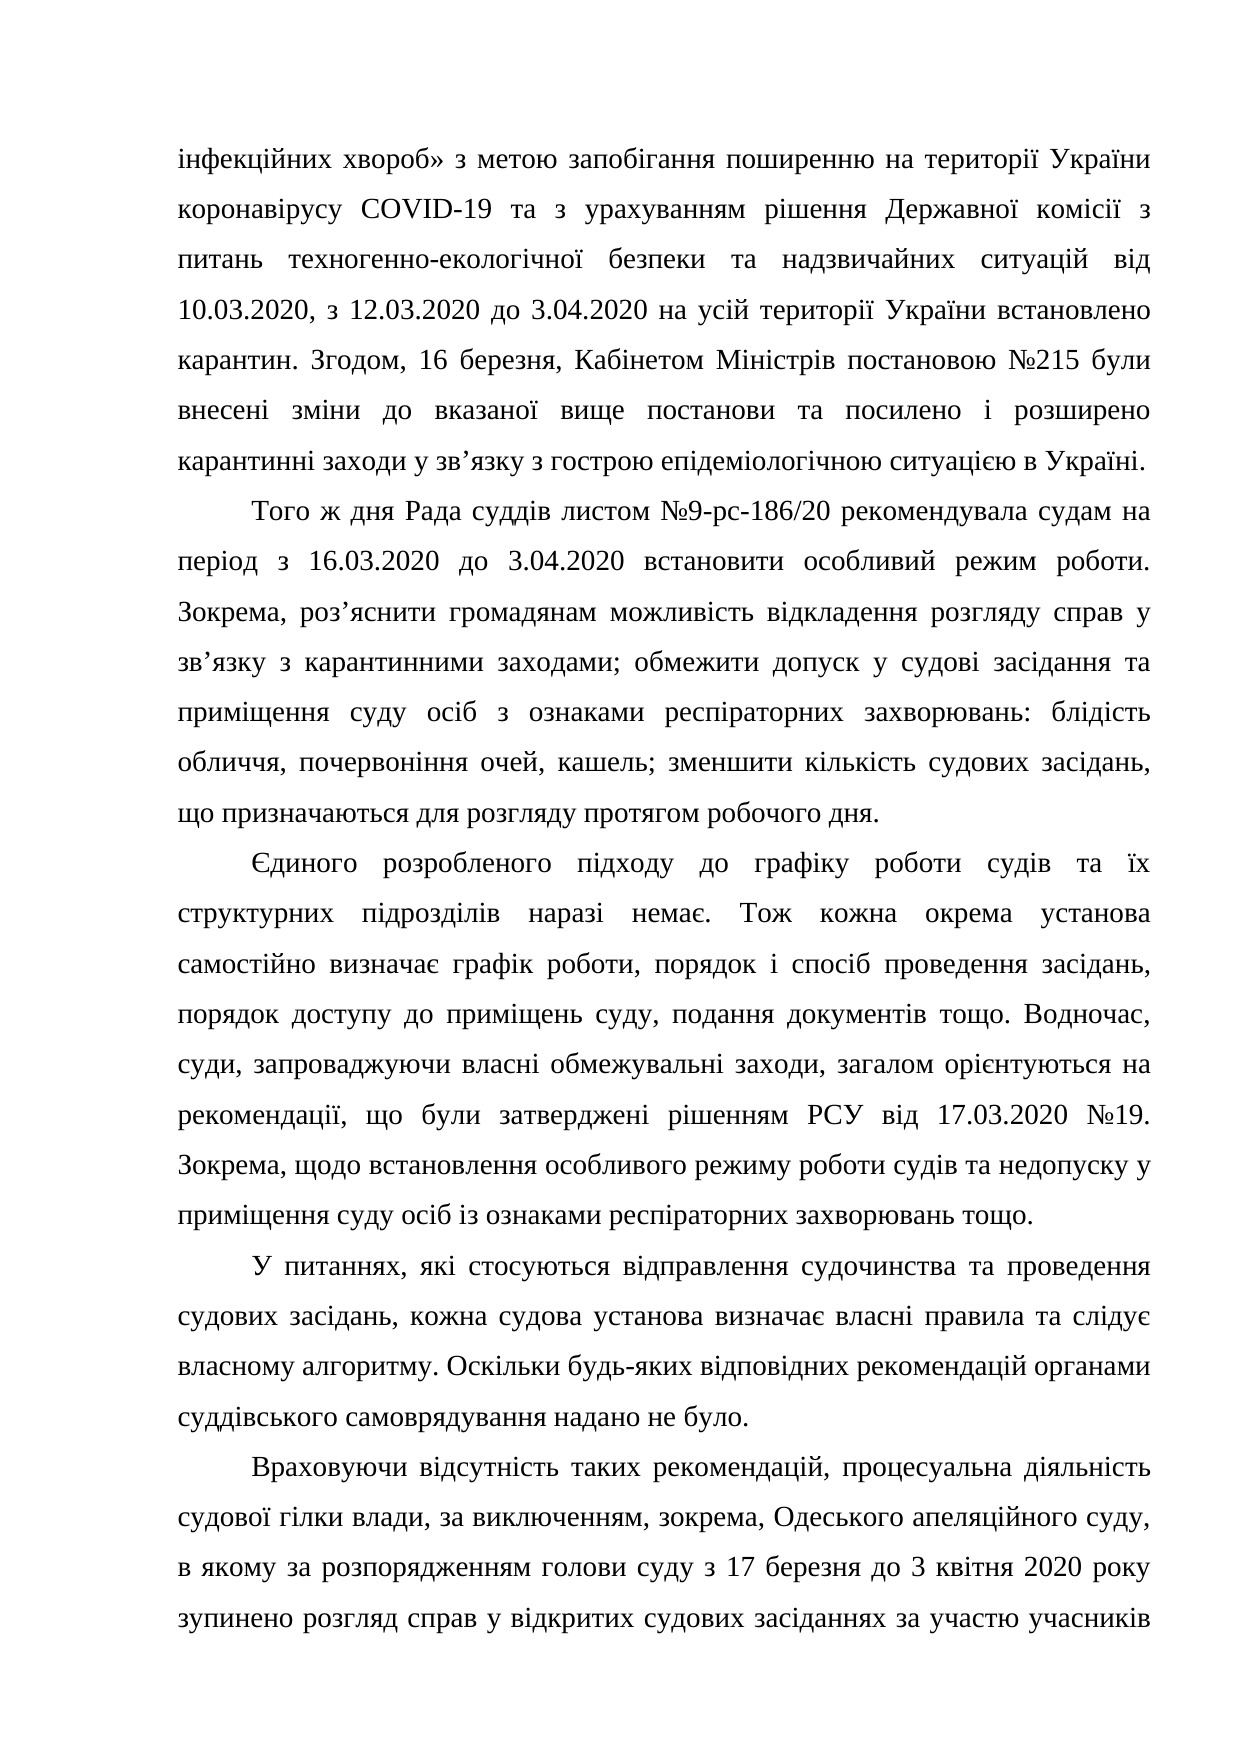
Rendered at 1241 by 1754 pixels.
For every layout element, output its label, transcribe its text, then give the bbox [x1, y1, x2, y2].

text У питаннях, які стосуються відправлення судочинства та проведення судових засідань, кожна судова установа визначає власні правила та слідує власному алгоритму. Оскільки будь-яких відповідних рекомендацій органами суддівського самоврядування надано не було. [177, 1248, 1152, 1432]
text Єдиного розробленого підходу до графіку роботи судів та їх структурних підрозділів наразі немає. Тож кожна окрема установа самостійно визначає графік роботи, порядок і спосіб проведення засідань, порядок доступу до приміщень суду, подання документів тощо. Водночас, суди, запроваджуючи власні обмежувальні заходи, загалом орієнтуються на рекомендації, що були затверджені рішенням РСУ від 17.03.2020 №19. Зокрема, щодо встановлення особливого режиму роботи судів та недопуску у приміщення суду осіб із ознаками респіраторних захворювань тощо. [177, 845, 1152, 1231]
text Того ж дня Рада суддів листом №9-рс-186/20 рекомендувала судам на період з 16.03.2020 до 3.04.2020 встановити особливий режим роботи. Зокрема, роз’яснити громадянам можливість відкладення розгляду справ у зв’язку з карантинними заходами; обмежити допуск у судові засідання та приміщення суду осіб з ознаками респіраторних захворювань: блідість обличчя, почервоніння очей, кашель; зменшити кількість судових засідань, що призначаються для розгляду протягом робочого дня. [177, 493, 1152, 828]
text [177, 141, 1152, 476]
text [177, 1449, 1152, 1633]
